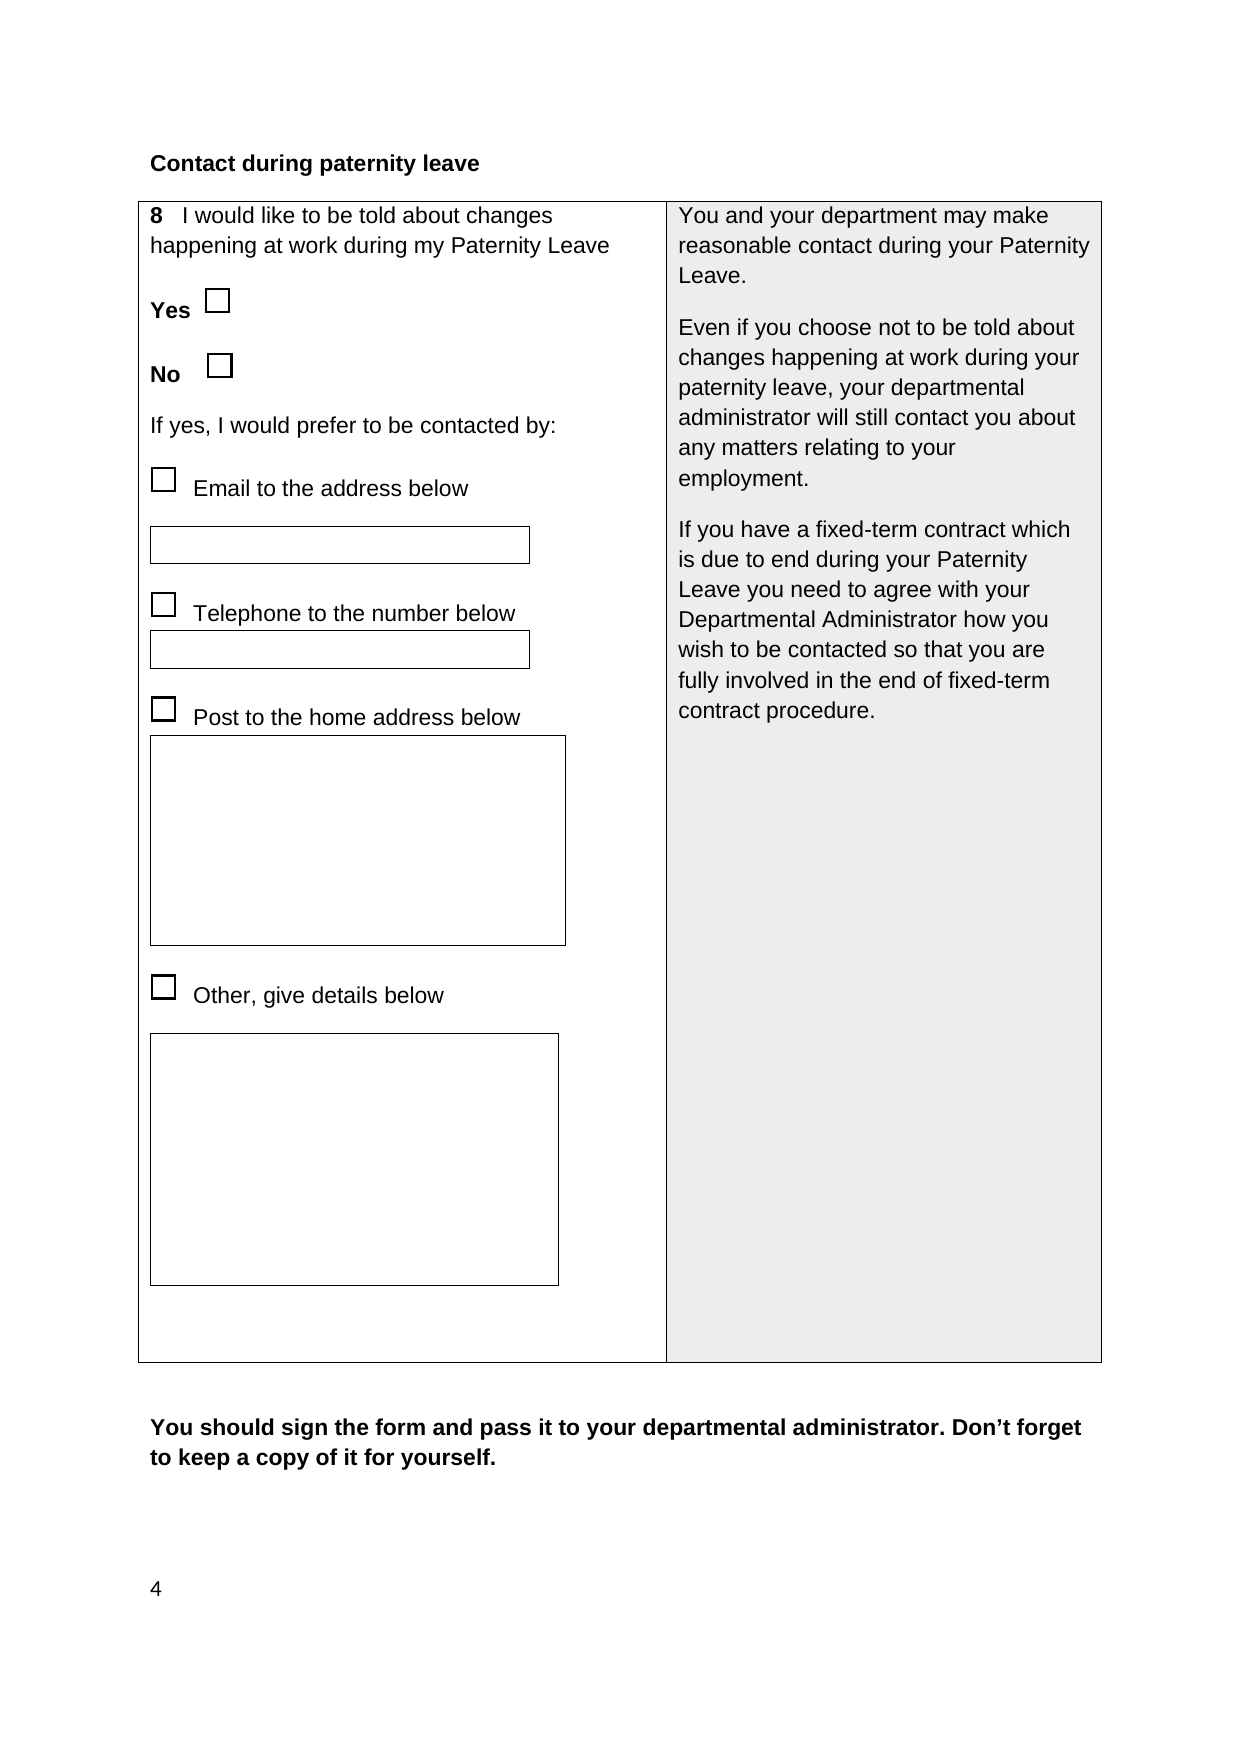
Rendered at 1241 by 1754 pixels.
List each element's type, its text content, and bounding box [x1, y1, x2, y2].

text Contact during paternity leave [150, 150, 1090, 176]
table_header You and your department may make reasonable contact during your Paternity Leave. Even if you choose not to be told about changes happening at work during your paternity leave, your departmental administrator will still contact you about any matters relating to your employment. If you have a fixed-term contract which is due to end during your Paternity Leave you need to agree with your Departmental Administrator how you wish to be contacted so that you are fully involved in the end of fixed-term contract procedure. [667, 202, 1101, 1362]
text You should sign the form and pass it to your departmental administrator. Don’t forget to keep a copy of it for yourself. [150, 1414, 1090, 1502]
table_header 8 I would like to be told about changes happening at work during my Paternity Leave Yes No If yes, I would prefer to be contacted by: Email to the address below Telephone to the number below Post to the home address below Other, give details below [139, 202, 666, 1362]
